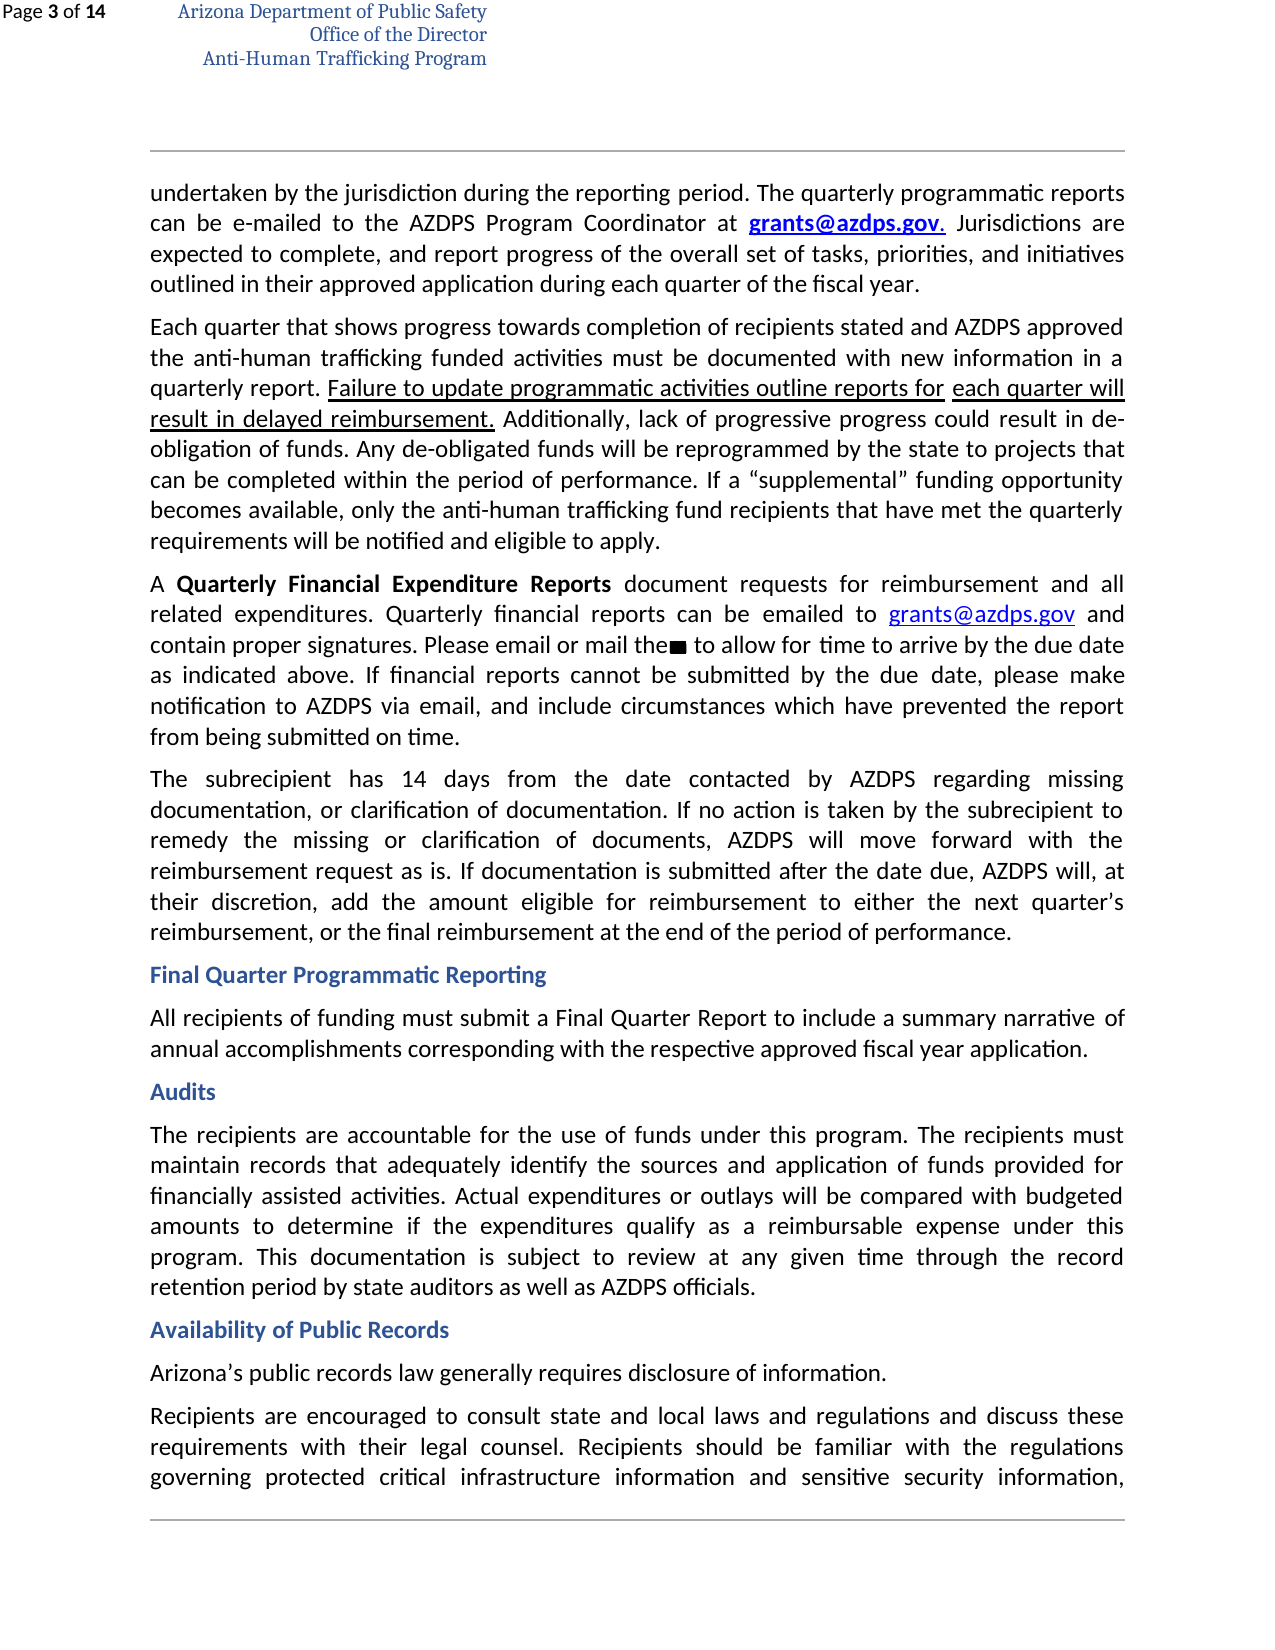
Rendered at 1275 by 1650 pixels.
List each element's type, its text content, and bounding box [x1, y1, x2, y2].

text Each quarter that shows progress towards completion of recipients stated and AZDPS approved the anti-human trafficking funded activities must be documented with new information in a quarterly report. Failure to update programmatic activities outline reports for each quarter will result in delayed reimbursement. Additionally, lack of progressive progress could result in de-obligation of funds. Any de-obligated funds will be reprogrammed by the state to projects that can be completed within the period of performance. If a “supplemental” funding opportunity becomes available, only the anti-human trafficking fund recipients that have met the quarterly requirements will be notified and eligible to apply. [150, 311, 1125, 556]
subtitle Final Quarter Programmatic Reporting [150, 959, 1275, 990]
text The recipients are accountable for the use of funds under this program. The recipients must maintain records that adequately identify the sources and application of funds provided for financially assisted activities. Actual expenditures or outlays will be compared with budgeted amounts to determine if the expenditures qualify as a reimbursable expense under this program. This documentation is subject to review at any given time through the record retention period by state auditors as well as AZDPS officials. [150, 1119, 1125, 1302]
text Arizona’s public records law generally requires disclosure of information. [150, 1357, 1275, 1388]
text A Quarterly Financial Expenditure Reports document requests for reimbursement and all related expenditures. Quarterly financial reports can be emailed to grants@azdps.gov and contain proper signatures. Please email or mail them to allow for time to arrive by the due date as indicated above. If financial reports cannot be submitted by the due date, please make notification to AZDPS via email, and include circumstances which have prevented the report from being submitted on time. [150, 568, 1125, 751]
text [150, 1401, 1125, 1492]
text undertaken by the jurisdiction during the reporting period. The quarterly programmatic reports can be e-mailed to the AZDPS Program Coordinator at grants@azdps.gov. Jurisdictions are expected to complete, and report progress of the overall set of tasks, priorities, and initiatives outlined in their approved application during each quarter of the fiscal year. [150, 177, 1125, 299]
text All recipients of funding must submit a Final Quarter Report to include a summary narrative of annual accomplishments corresponding with the respective approved fiscal year application. [150, 1002, 1125, 1063]
subtitle Audits [150, 1076, 1275, 1106]
subtitle Availability of Public Records [150, 1314, 1275, 1345]
text The subrecipient has 14 days from the date contacted by AZDPS regarding missing documentation, or clarification of documentation. If no action is taken by the subrecipient to remedy the missing or clarification of documents, AZDPS will move forward with the reimbursement request as is. If documentation is submitted after the date due, AZDPS will, at their discretion, add the amount eligible for reimbursement to either the next quarter’s reimbursement, or the final reimbursement at the end of the period of performance. [150, 764, 1125, 947]
